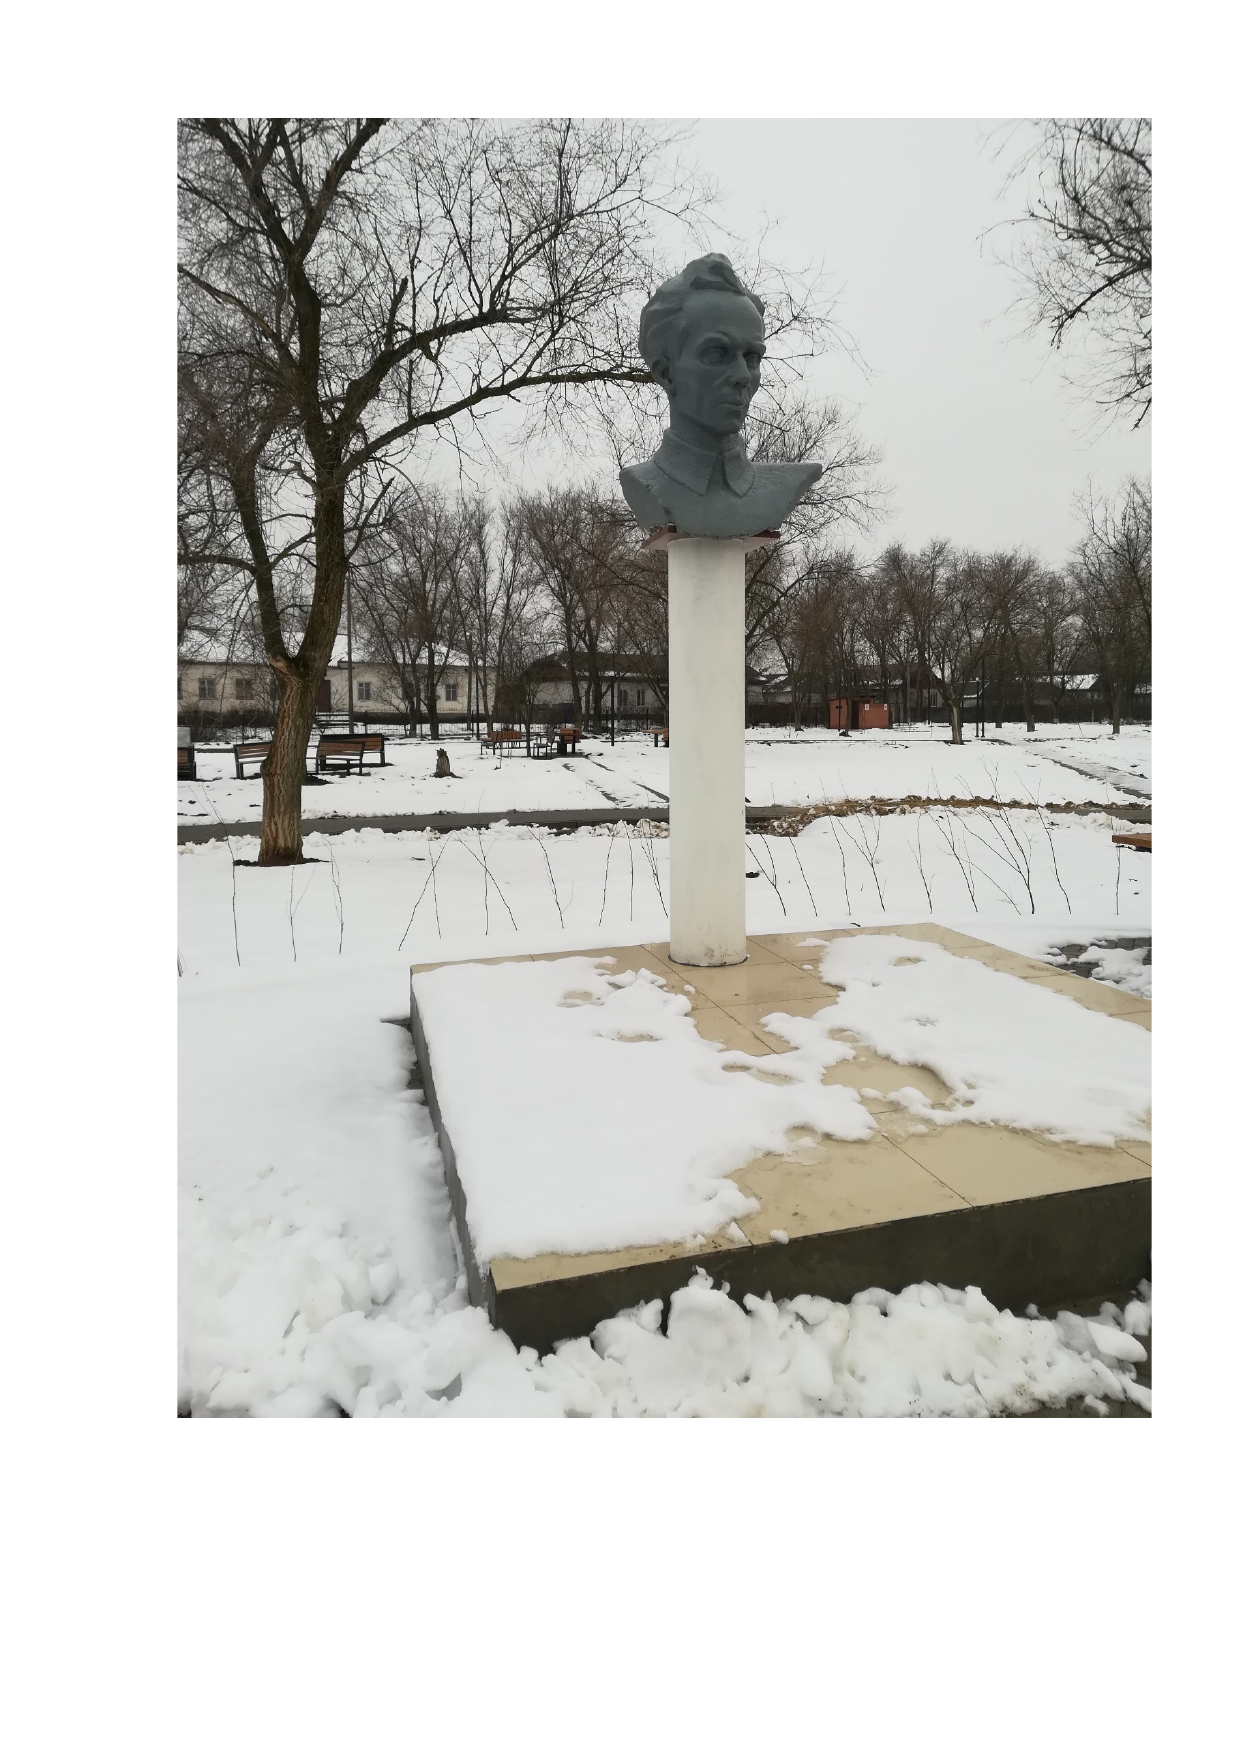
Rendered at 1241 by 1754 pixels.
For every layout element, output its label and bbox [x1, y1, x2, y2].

picture [177, 118, 1152, 1418]
